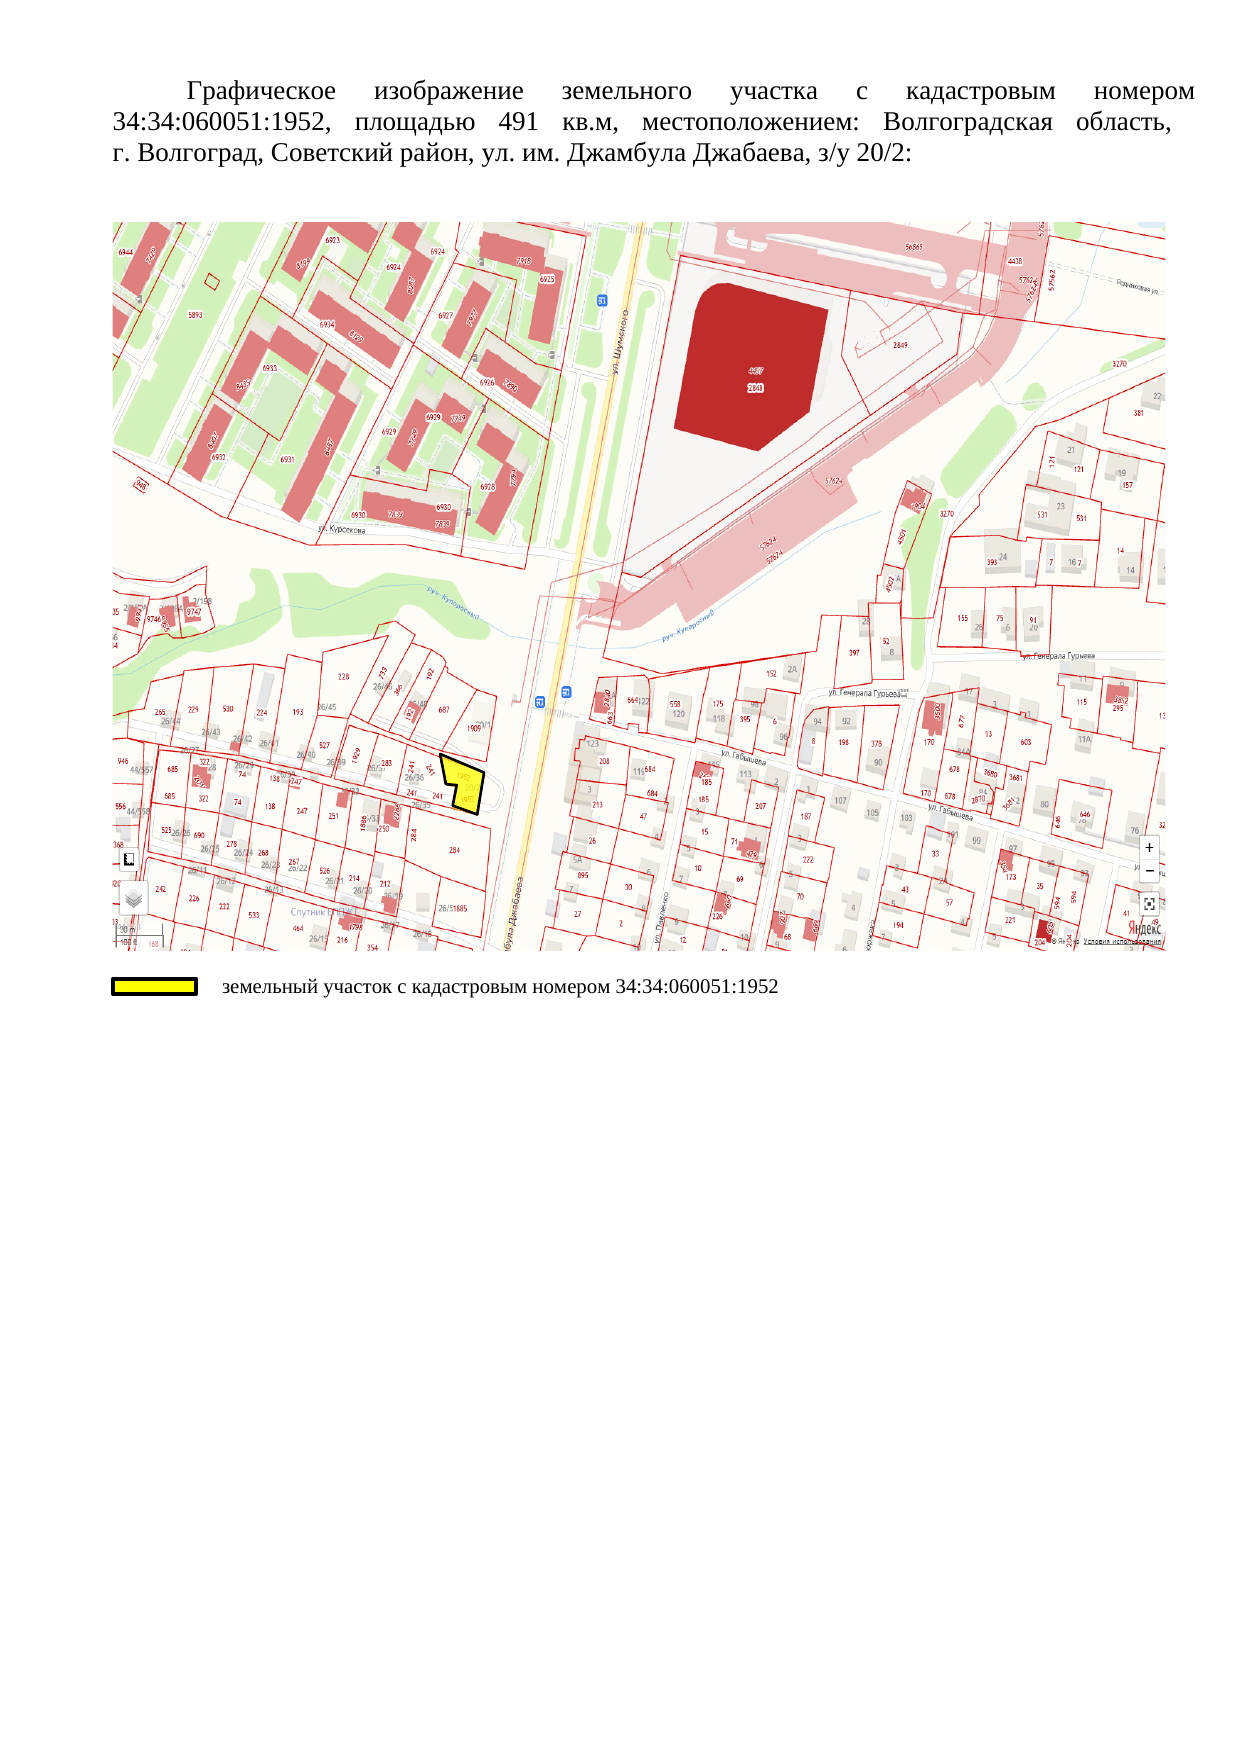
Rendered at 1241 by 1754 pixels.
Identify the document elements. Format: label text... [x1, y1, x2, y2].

text Графическое изображение земельного участка с кадастровым номером 34:34:060051:1952, площадью 491 кв.м, местоположением: Волгоградская область, г. Волгоград, Советский район, ул. им. Джамбула Джабаева, з/у 20/2: [112, 74, 1196, 167]
picture [112, 222, 1166, 951]
text земельный участок с кадастровым номером 34:34:060051:1952 [112, 974, 1196, 998]
